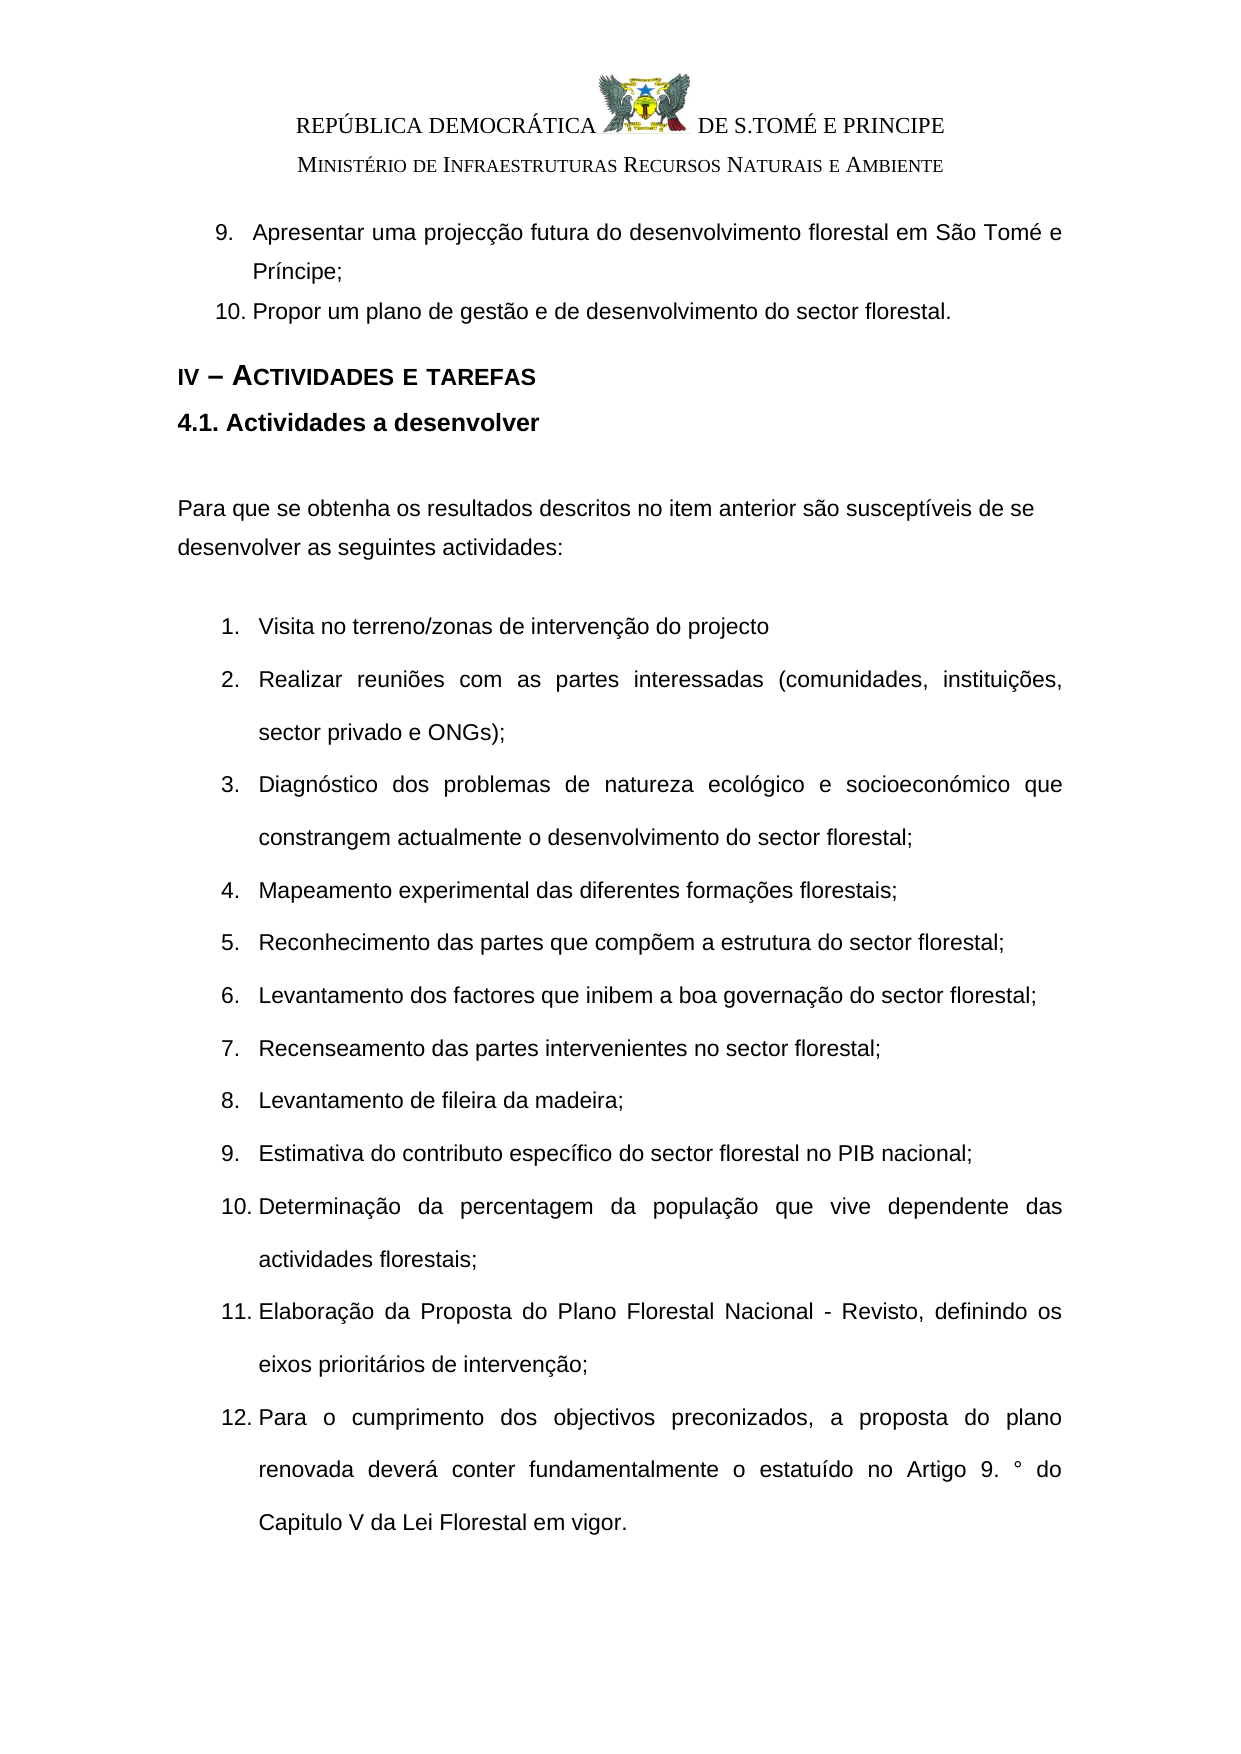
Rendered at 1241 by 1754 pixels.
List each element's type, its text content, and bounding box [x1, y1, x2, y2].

list Estimativa do contributo específico do sector florestal no PIB nacional; [221, 1140, 1063, 1166]
list Reconhecimento das partes que compõem a estrutura do sector florestal; [221, 929, 1063, 956]
list Para o cumprimento dos objectivos preconizados, a proposta do plano renovada deverá conter fundamentalmente o estatuído no Artigo 9. ° do Capitulo V da Lei Florestal em vigor. [221, 1404, 1063, 1535]
list Apresentar uma projecção futura do desenvolvimento florestal em São Tomé e Príncipe; [215, 219, 1063, 284]
list Determinação da percentagem da população que vive dependente das actividades florestais; [221, 1193, 1063, 1272]
list Propor um plano de gestão e de desenvolvimento do sector florestal. [215, 298, 1063, 324]
list Diagnóstico dos problemas de natureza ecológico e socioeconómico que constrangem actualmente o desenvolvimento do sector florestal; [221, 771, 1063, 850]
text 4.1. Actividades a desenvolver [177, 408, 1063, 437]
list Mapeamento experimental das diferentes formações florestais; [221, 877, 1063, 903]
text iv – Actividades e tarefas [177, 358, 1063, 392]
list Visita no terreno/zonas de intervenção do projecto [221, 613, 1063, 639]
list Realizar reuniões com as partes interessadas (comunidades, instituições, sector privado e ONGs); [221, 666, 1063, 745]
list Recenseamento das partes intervenientes no sector florestal; [221, 1035, 1063, 1061]
list Elaboração da Proposta do Plano Florestal Nacional - Revisto, definindo os eixos prioritários de intervenção; [221, 1298, 1063, 1377]
list Levantamento dos factores que inibem a boa governação do sector florestal; [221, 982, 1063, 1008]
picture [596, 73, 692, 134]
text Para que se obtenha os resultados descritos no item anterior são susceptíveis de se desenvolver as seguintes actividades: [177, 494, 1063, 560]
list Levantamento de fileira da madeira; [221, 1087, 1063, 1114]
